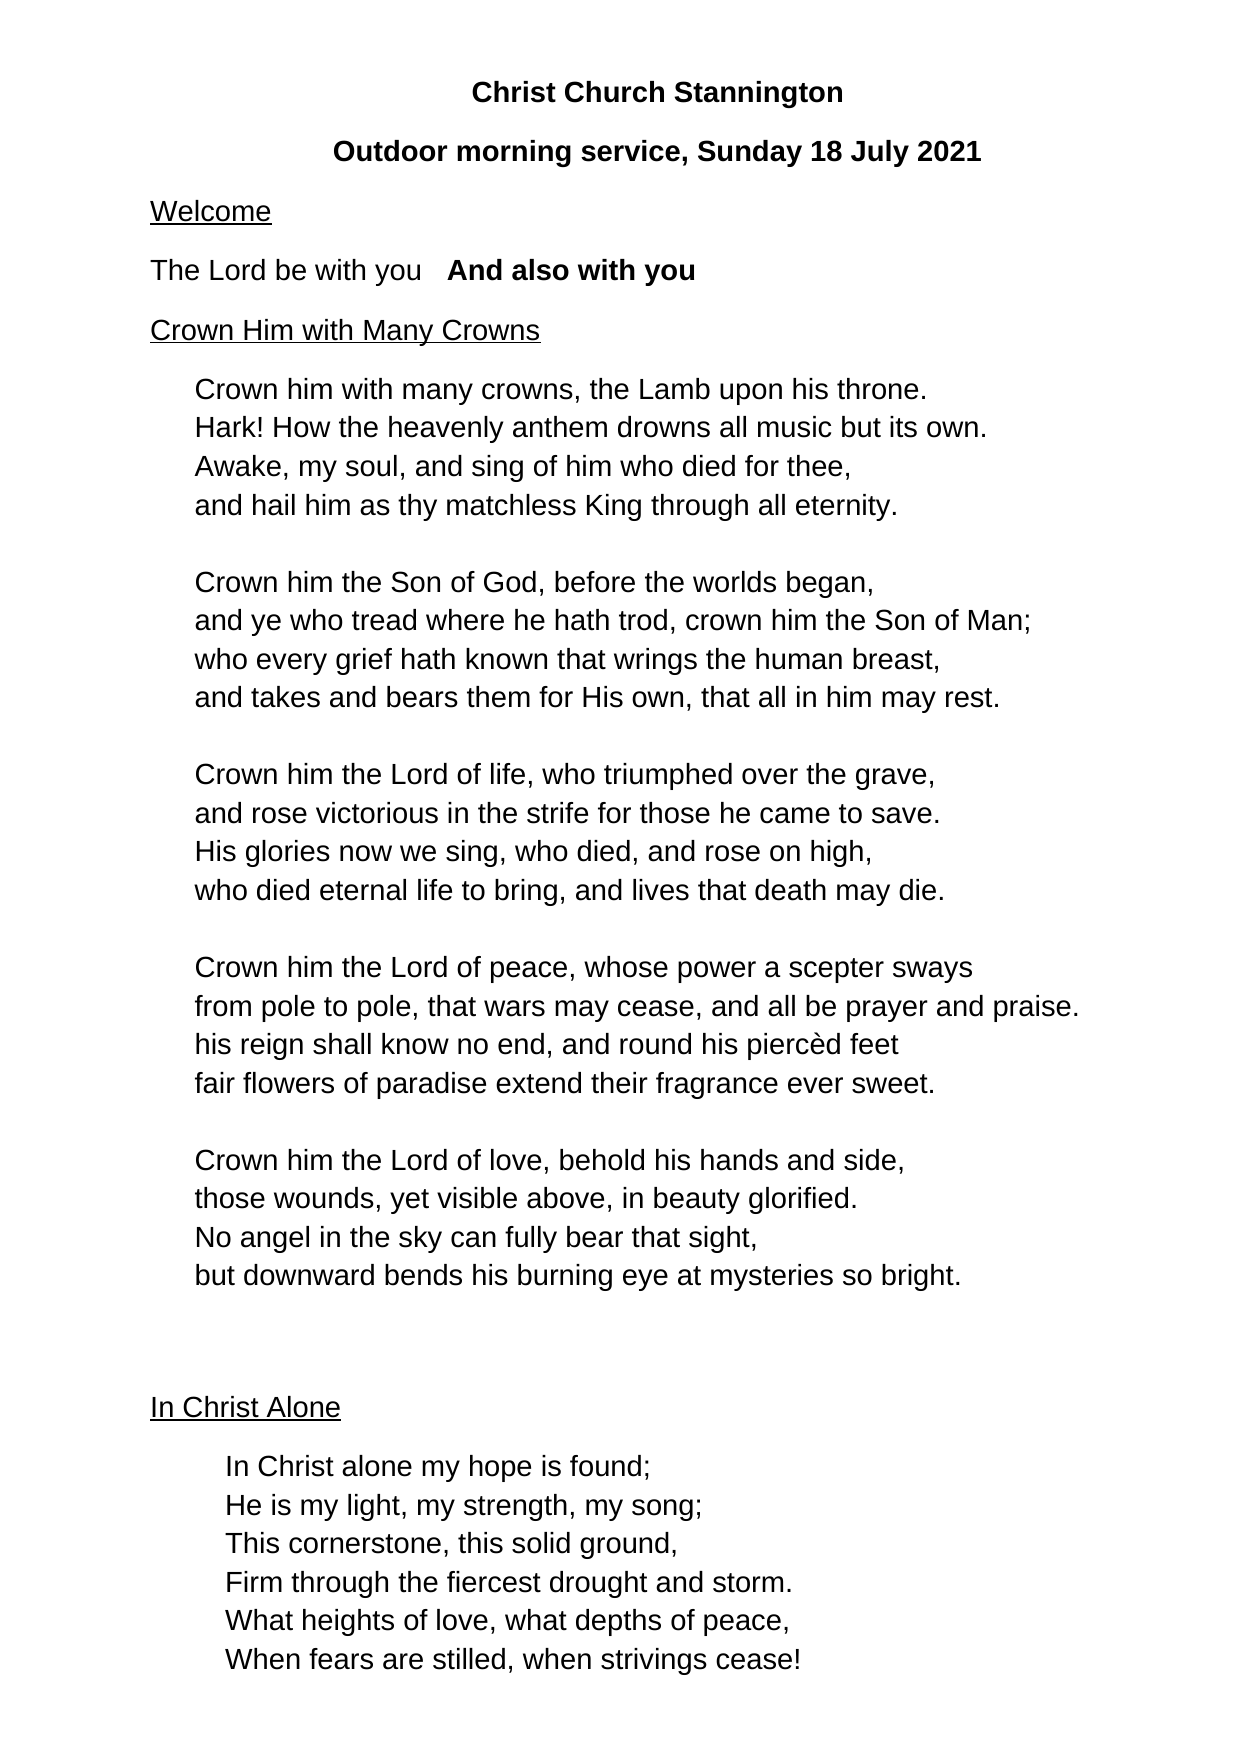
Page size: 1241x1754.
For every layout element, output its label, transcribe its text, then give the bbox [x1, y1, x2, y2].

text In Christ Alone [150, 1390, 1165, 1423]
text No angel in the sky can fully bear that sight, [194, 1220, 1165, 1253]
text who every grief hath known that wrings the human breast, [194, 642, 1165, 675]
text Crown him the Lord of love, behold his hands and side, [194, 1143, 1165, 1176]
text those wounds, yet visible above, in beauty glorified. [194, 1181, 1165, 1215]
text from pole to pole, that wars may cease, and all be prayer and praise. [194, 988, 1165, 1022]
text and hail him as thy matchless King through all eternity. [194, 487, 1165, 521]
text Crown him with many crowns, the Lamb upon his throne. [194, 372, 1165, 405]
text Outdoor morning service, Sunday 18 July 2021 [150, 134, 1165, 168]
text but downward bends his burning eye at mysteries so bright. [194, 1258, 1165, 1292]
text Hark! How the heavenly anthem drowns all music but its own. [194, 410, 1165, 444]
text Christ Church Stannington [150, 75, 1165, 108]
text Crown him the Lord of peace, whose power a scepter sways [194, 950, 1165, 983]
text In Christ alone my hope is found; [225, 1449, 1165, 1483]
text who died eternal life to bring, and lives that death may die. [194, 873, 1165, 906]
text He is my light, my strength, my song; [225, 1488, 1165, 1521]
text What heights of love, what depths of peace, [225, 1603, 1165, 1637]
text and rose victorious in the strife for those he came to save. [194, 796, 1165, 829]
text Crown him the Son of God, before the worlds began, [194, 564, 1165, 598]
text Welcome [150, 194, 1165, 227]
text his reign shall know no end, and round his piercèd feet [194, 1027, 1165, 1061]
text His glories now we sing, who died, and rose on high, [194, 834, 1165, 868]
text and ye who tread where he hath trod, crown him the Son of Man; [194, 603, 1165, 637]
text Firm through the fiercest drought and storm. [225, 1565, 1165, 1598]
text The Lord be with you And also with you [150, 253, 1165, 287]
text Awake, my soul, and sing of him who died for thee, [194, 449, 1165, 482]
text This cornerstone, this solid ground, [225, 1526, 1165, 1560]
text and takes and bears them for His own, that all in him may rest. [194, 680, 1165, 714]
text fair flowers of paradise extend their fragrance ever sweet. [194, 1066, 1165, 1099]
text When fears are stilled, when strivings cease! [225, 1642, 1165, 1675]
text Crown Him with Many Crowns [150, 312, 1165, 346]
text Crown him the Lord of life, who triumphed over the grave, [194, 757, 1165, 791]
